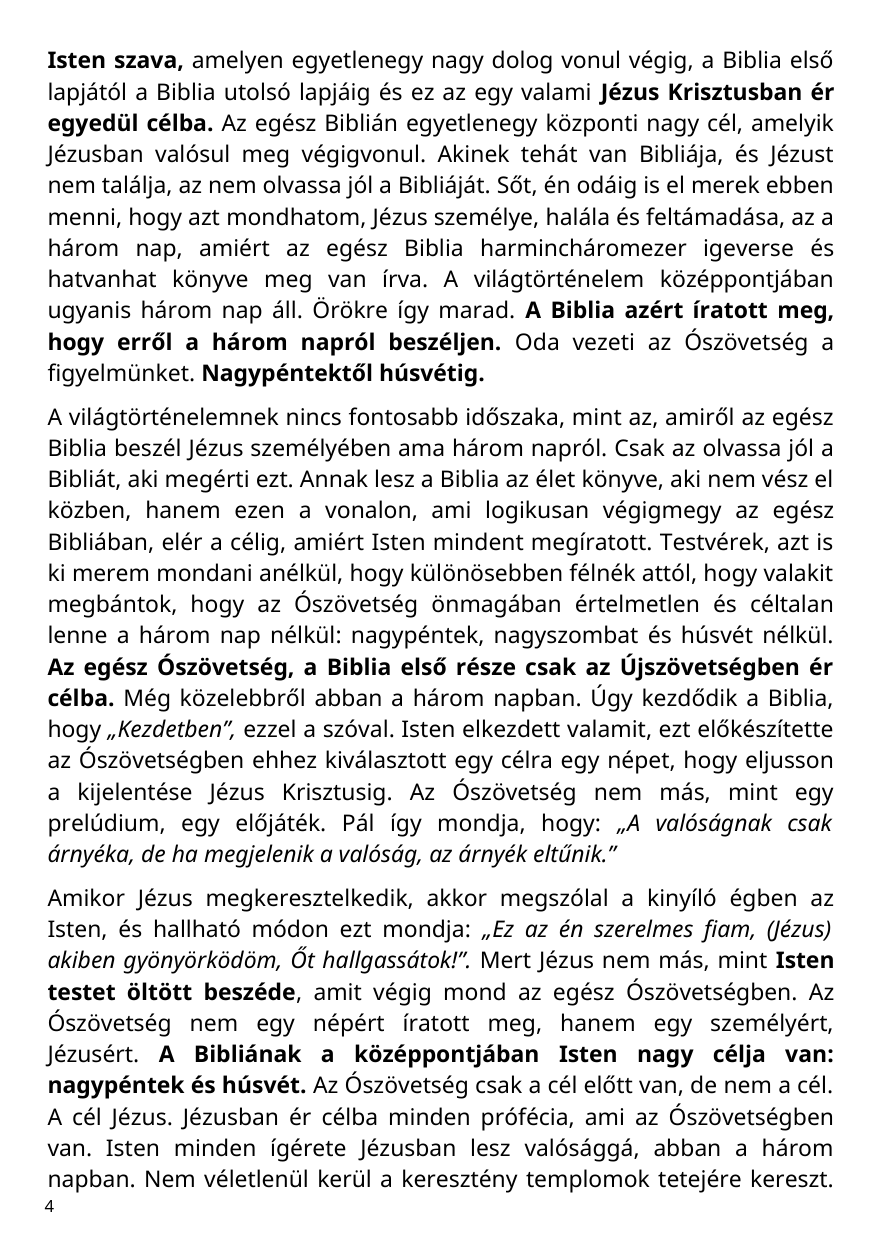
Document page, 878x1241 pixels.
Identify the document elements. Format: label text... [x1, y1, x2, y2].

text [47, 44, 834, 388]
text A világtörténelemnek nincs fontosabb időszaka, mint az, amiről az egész Biblia beszél Jézus személyében ama három napról. Csak az olvassa jól a Bibliát, aki megérti ezt. Annak lesz a Biblia az élet könyve, aki nem vész el közben, hanem ezen a vonalon, ami logikusan végigmegy az egész Bibliában, elér a célig, amiért Isten mindent megíratott. Testvérek, azt is ki merem mondani anélkül, hogy különösebben félnék attól, hogy valakit megbántok, hogy az Ószövetség önmagában értelmetlen és céltalan lenne a három nap nélkül: nagypéntek, nagyszombat és húsvét nélkül. Az egész Ószövetség, a Biblia első része csak az Újszövetségben ér célba. Még közelebbről abban a három napban. Úgy kezdődik a Biblia, hogy „Kezdetben”, ezzel a szóval. Isten elkezdett valamit, ezt előkészítette az Ószövetségben ehhez kiválasztott egy célra egy népet, hogy eljusson a kijelentése Jézus Krisztusig. Az Ószövetség nem más, mint egy prelúdium, egy előjáték. Pál így mondja, hogy: „A valóságnak csak árnyéka, de ha megjelenik a valóság, az árnyék eltűnik.” [47, 401, 834, 869]
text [47, 882, 834, 1194]
